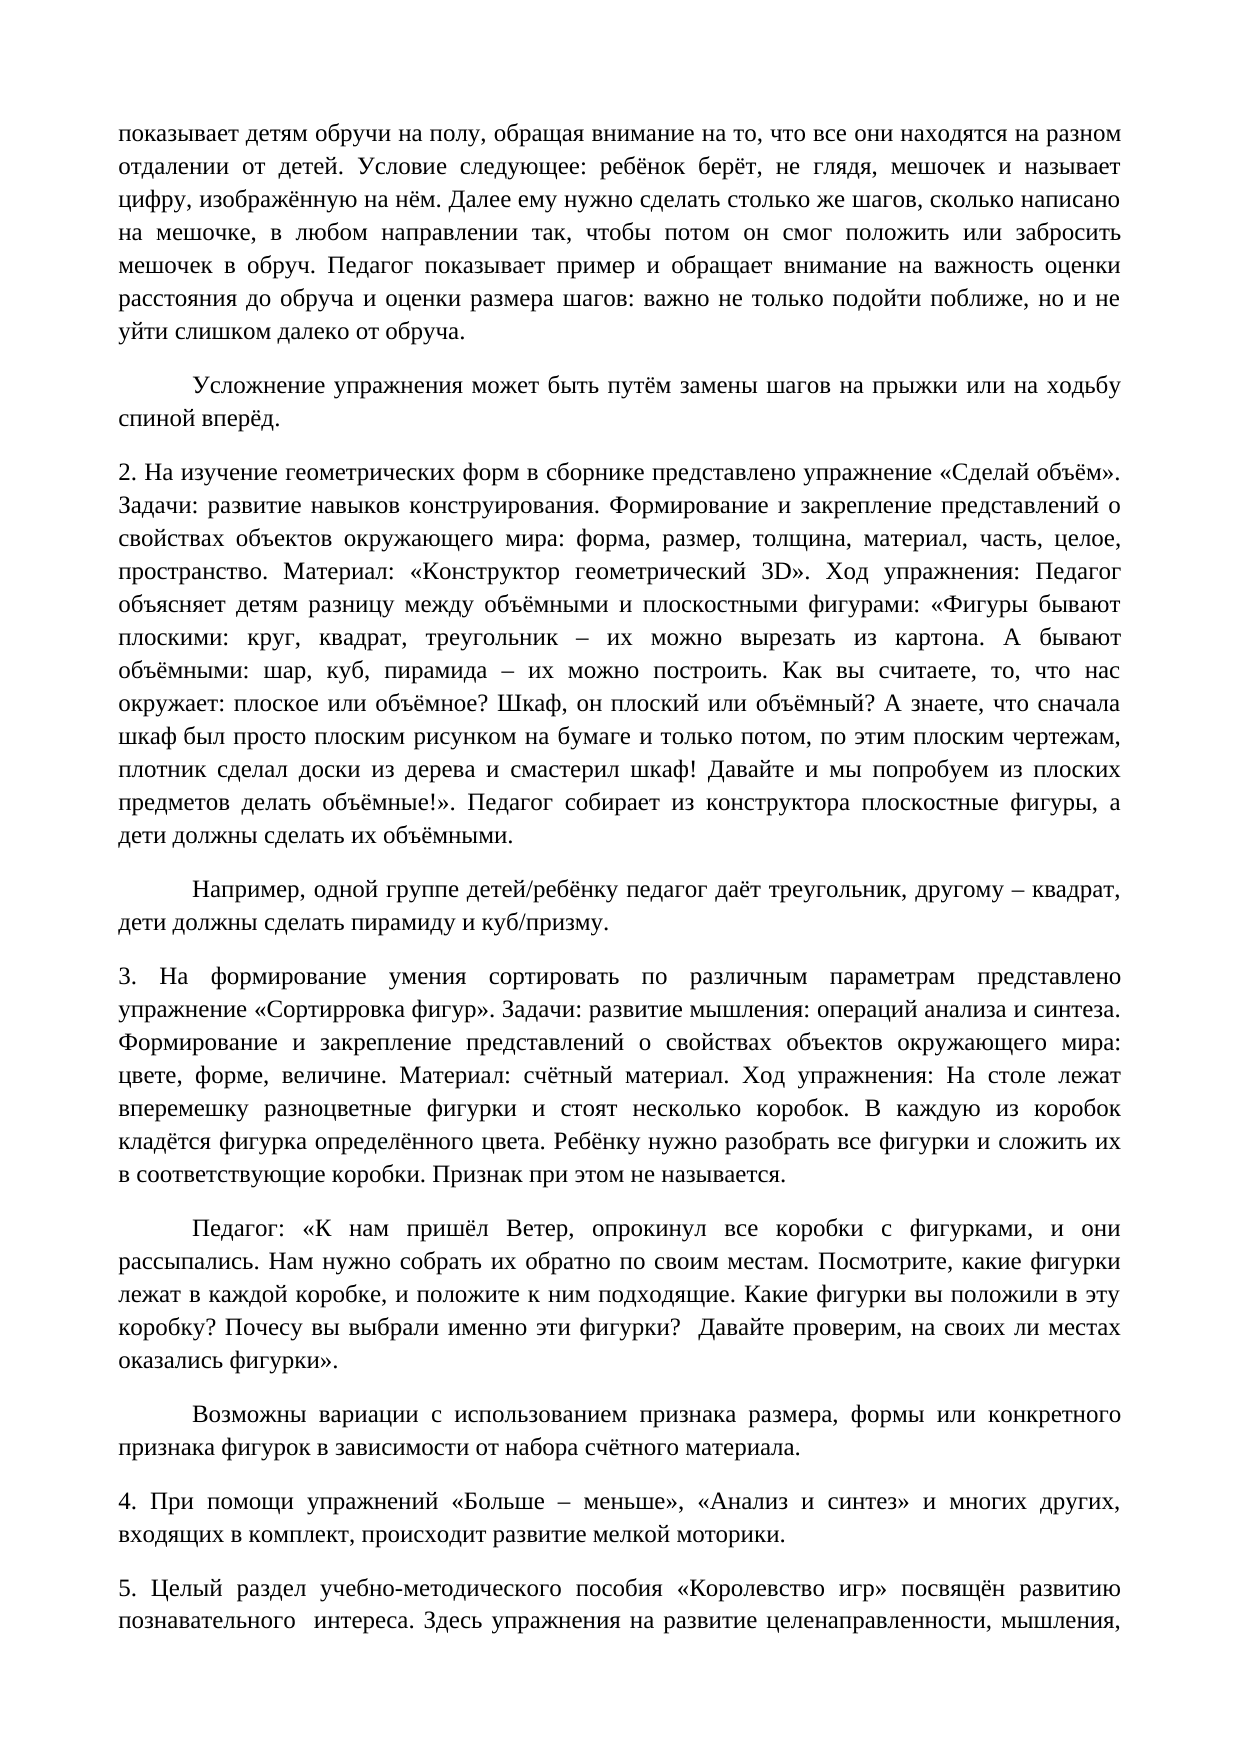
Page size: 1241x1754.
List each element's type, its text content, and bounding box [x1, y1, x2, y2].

text Педагог: «К нам пришёл Ветер, опрокинул все коробки с фигурками, и они рассыпались. Нам нужно собрать их обратно по своим местам. Посмотрите, какие фигурки лежат в каждой коробке, и положите к ним подходящие. Какие фигурки вы положили в эту коробку? Почесу вы выбрали именно эти фигурки? Давайте проверим, на своих ли местах оказались фигурки». [118, 1213, 1122, 1374]
text Возможны вариации с использованием признака размера, формы или конкретного признака фигурок в зависимости от набора счётного материала. [118, 1399, 1122, 1461]
text 2. На изучение геометрических форм в сборнике представлено упражнение «Сделай объём». Задачи: развитие навыков конструирования. Формирование и закрепление представлений о свойствах объектов окружающего мира: форма, размер, толщина, материал, часть, целое, пространство. Материал: «Конструктор геометрический 3D». Ход упражнения: Педагог объясняет детям разницу между объёмными и плоскостными фигурами: «Фигуры бывают плоскими: круг, квадрат, треугольник – их можно вырезать из картона. А бывают объёмными: шар, куб, пирамида – их можно построить. Как вы считаете, то, что нас окружает: плоское или объёмное? Шкаф, он плоский или объёмный? А знаете, что сначала шкаф был просто плоским рисунком на бумаге и только потом, по этим плоским чертежам, плотник сделал доски из дерева и смастерил шкаф! Давайте и мы попробуем из плоских предметов делать объёмные!». Педагог собирает из конструктора плоскостные фигуры, а дети должны сделать их объёмными. [118, 457, 1122, 849]
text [118, 118, 1122, 345]
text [118, 1573, 1122, 1634]
text 3. На формирование умения сортировать по различным параметрам представлено упражнение «Сортирровка фигур». Задачи: развитие мышления: операций анализа и синтеза. Формирование и закрепление представлений о свойствах объектов окружающего мира: цвете, форме, величине. Материал: счётный материал. Ход упражнения: На столе лежат вперемешку разноцветные фигурки и стоят несколько коробок. В каждую из коробок кладётся фигурка определённого цвета. Ребёнку нужно разобрать все фигурки и сложить их в соответствующие коробки. Признак при этом не называется. [118, 961, 1122, 1188]
text Усложнение упражнения может быть путём замены шагов на прыжки или на ходьбу спиной вперёд. [118, 370, 1122, 432]
text Например, одной группе детей/ребёнку педагог даёт треугольник, другому – квадрат, дети должны сделать пирамиду и куб/призму. [118, 874, 1122, 936]
text 4. При помощи упражнений «Больше – меньше», «Анализ и синтез» и многих других, входящих в комплект, происходит развитие мелкой моторики. [118, 1486, 1122, 1547]
